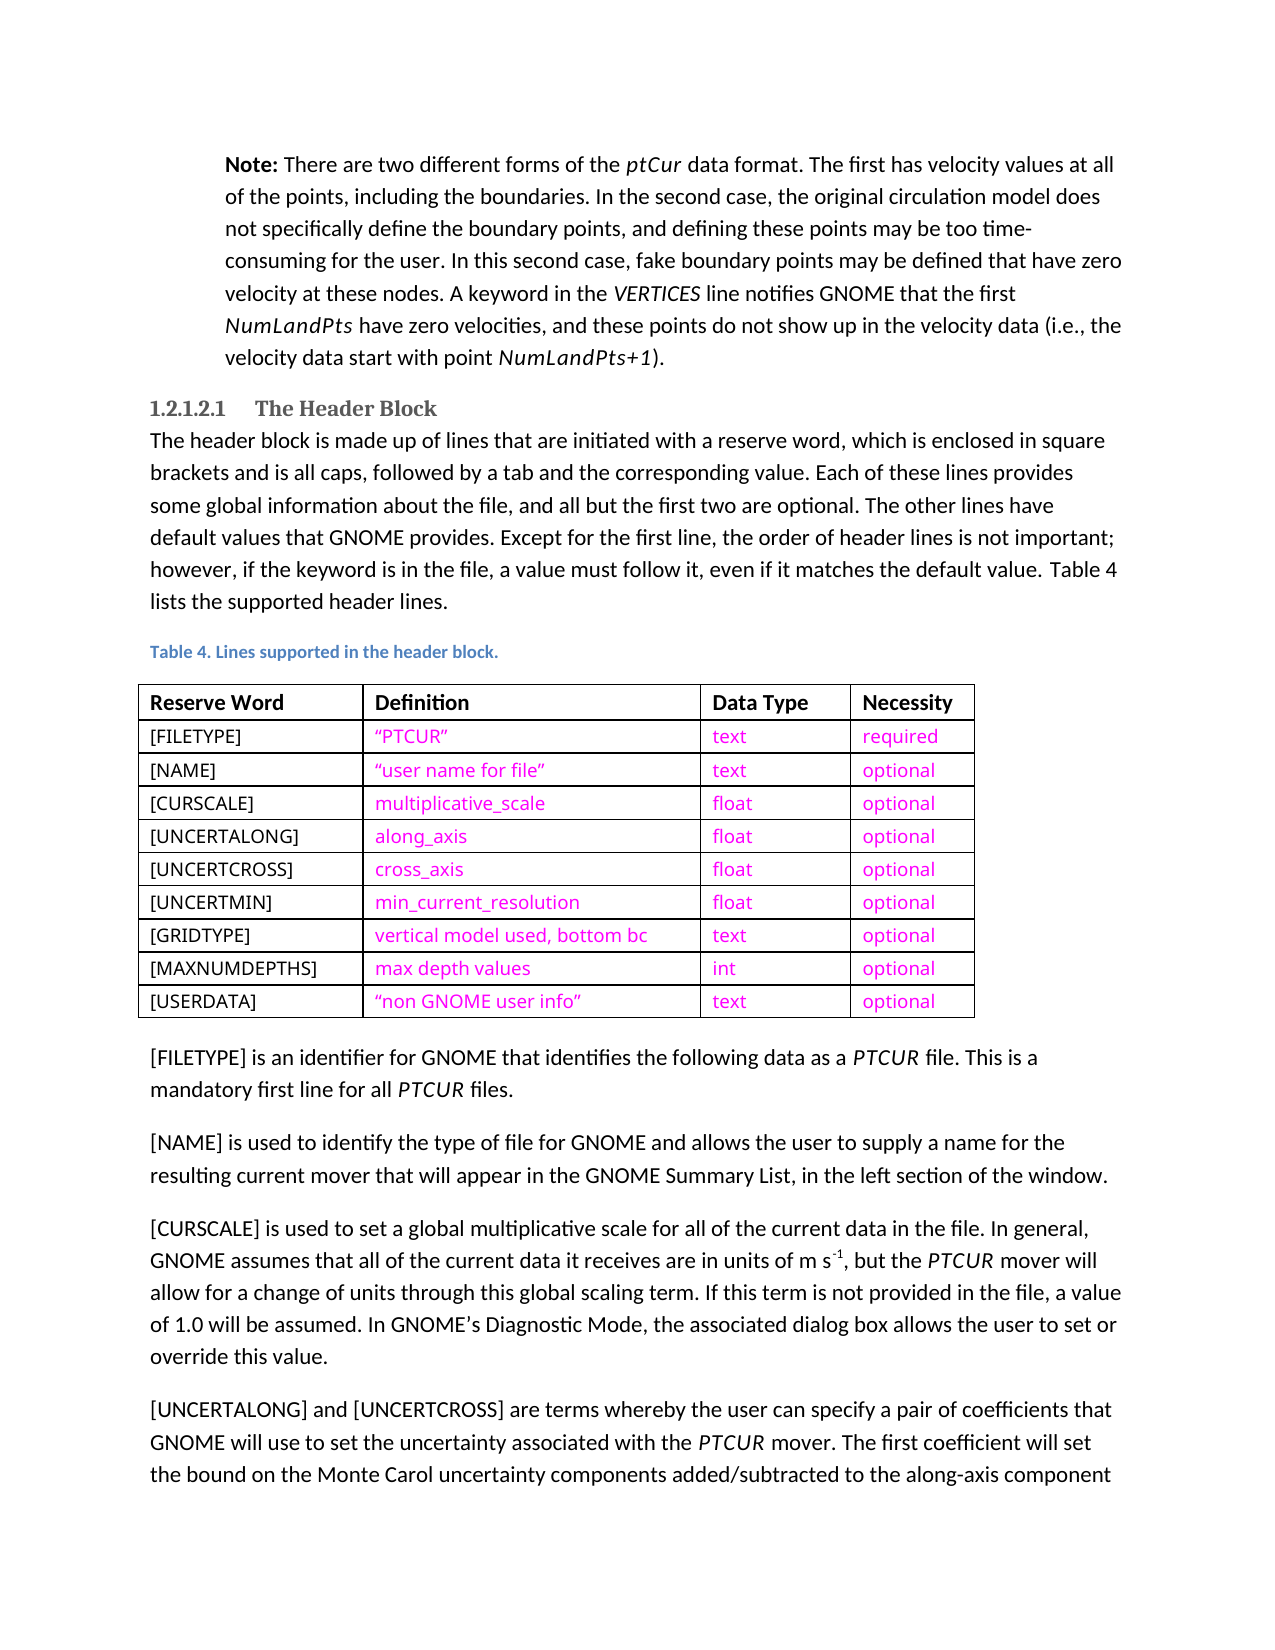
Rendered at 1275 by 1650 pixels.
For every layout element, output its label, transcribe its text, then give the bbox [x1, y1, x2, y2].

table_cell text [701, 721, 850, 752]
table_cell optional [851, 886, 974, 918]
table_cell “user name for file” [364, 754, 700, 785]
table_header Necessity [851, 685, 974, 719]
table_cell text [701, 920, 850, 951]
table_cell min_current_resolution [364, 886, 700, 918]
table_header Definition [364, 685, 700, 719]
table_cell text [701, 754, 850, 785]
table_cell multiplicative_scale [364, 787, 700, 818]
table_cell along_axis [364, 820, 700, 852]
table_cell vertical model used, bottom bc [364, 920, 700, 951]
table_cell optional [851, 820, 974, 852]
table_cell “non GNOME user info” [364, 986, 700, 1017]
table_cell int [701, 953, 850, 984]
table_cell [MAXNUMDEPTHS] [139, 953, 362, 984]
table_cell float [701, 820, 850, 852]
table_cell float [701, 787, 850, 818]
table_cell float [701, 853, 850, 885]
table_cell optional [851, 754, 974, 785]
table_header Reserve Word [139, 685, 362, 719]
table_cell optional [851, 920, 974, 951]
table_cell [UNCERTCROSS] [139, 853, 362, 885]
table_cell float [701, 886, 850, 918]
table_cell [CURSCALE] [139, 787, 362, 818]
table_cell “PTCUR” [364, 721, 700, 752]
text Note: There are two different forms of the ptCur data format. The first has velocity values at all of the points, including the boundaries. In the second case, the original circulation model does not specifically define the boundary points, and defining these points may be too time-consuming for the user. In this second case, fake boundary points may be defined that have zero velocity at these nodes. A keyword in the VERTICES line notifies GNOME that the first NumLandPts have zero velocities, and these points do not show up in the velocity data (i.e., the velocity data start with point NumLandPts+1). [225, 150, 1125, 371]
table_cell [GRIDTYPE] [139, 920, 362, 951]
table_cell [UNCERTMIN] [139, 886, 362, 918]
table_cell optional [851, 986, 974, 1017]
table_cell optional [851, 953, 974, 984]
table_cell [FILETYPE] [139, 721, 362, 752]
table_cell [NAME] [139, 754, 362, 785]
table_cell [USERDATA] [139, 986, 362, 1017]
text [CURSCALE] is used to set a global multiplicative scale for all of the current data in the file. In general, GNOME assumes that all of the current data it receives are in units of m s-1, but the PTCUR mover will allow for a change of units through this global scaling term. If this term is not provided in the file, a value of 1.0 will be assumed. In GNOME’s Diagnostic Mode, the associated dialog box allows the user to set or override this value. [150, 1214, 1125, 1371]
table_cell cross_axis [364, 853, 700, 885]
text [FILETYPE] is an identifier for GNOME that identifies the following data as a PTCUR file. This is a mandatory first line for all PTCUR files. [150, 1043, 1125, 1103]
table_cell max depth values [364, 953, 700, 984]
text [NAME] is used to identify the type of file for GNOME and allows the user to supply a name for the resulting current mover that will appear in the GNOME Summary List, in the left section of the window. [150, 1128, 1125, 1189]
table_cell text [701, 986, 850, 1017]
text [150, 1396, 1125, 1488]
table_cell [UNCERTALONG] [139, 820, 362, 852]
table_cell required [851, 721, 974, 752]
table_header Data Type [701, 685, 850, 719]
table_cell optional [851, 853, 974, 885]
subtitle The Header Block [150, 396, 1125, 422]
table_cell optional [851, 787, 974, 818]
